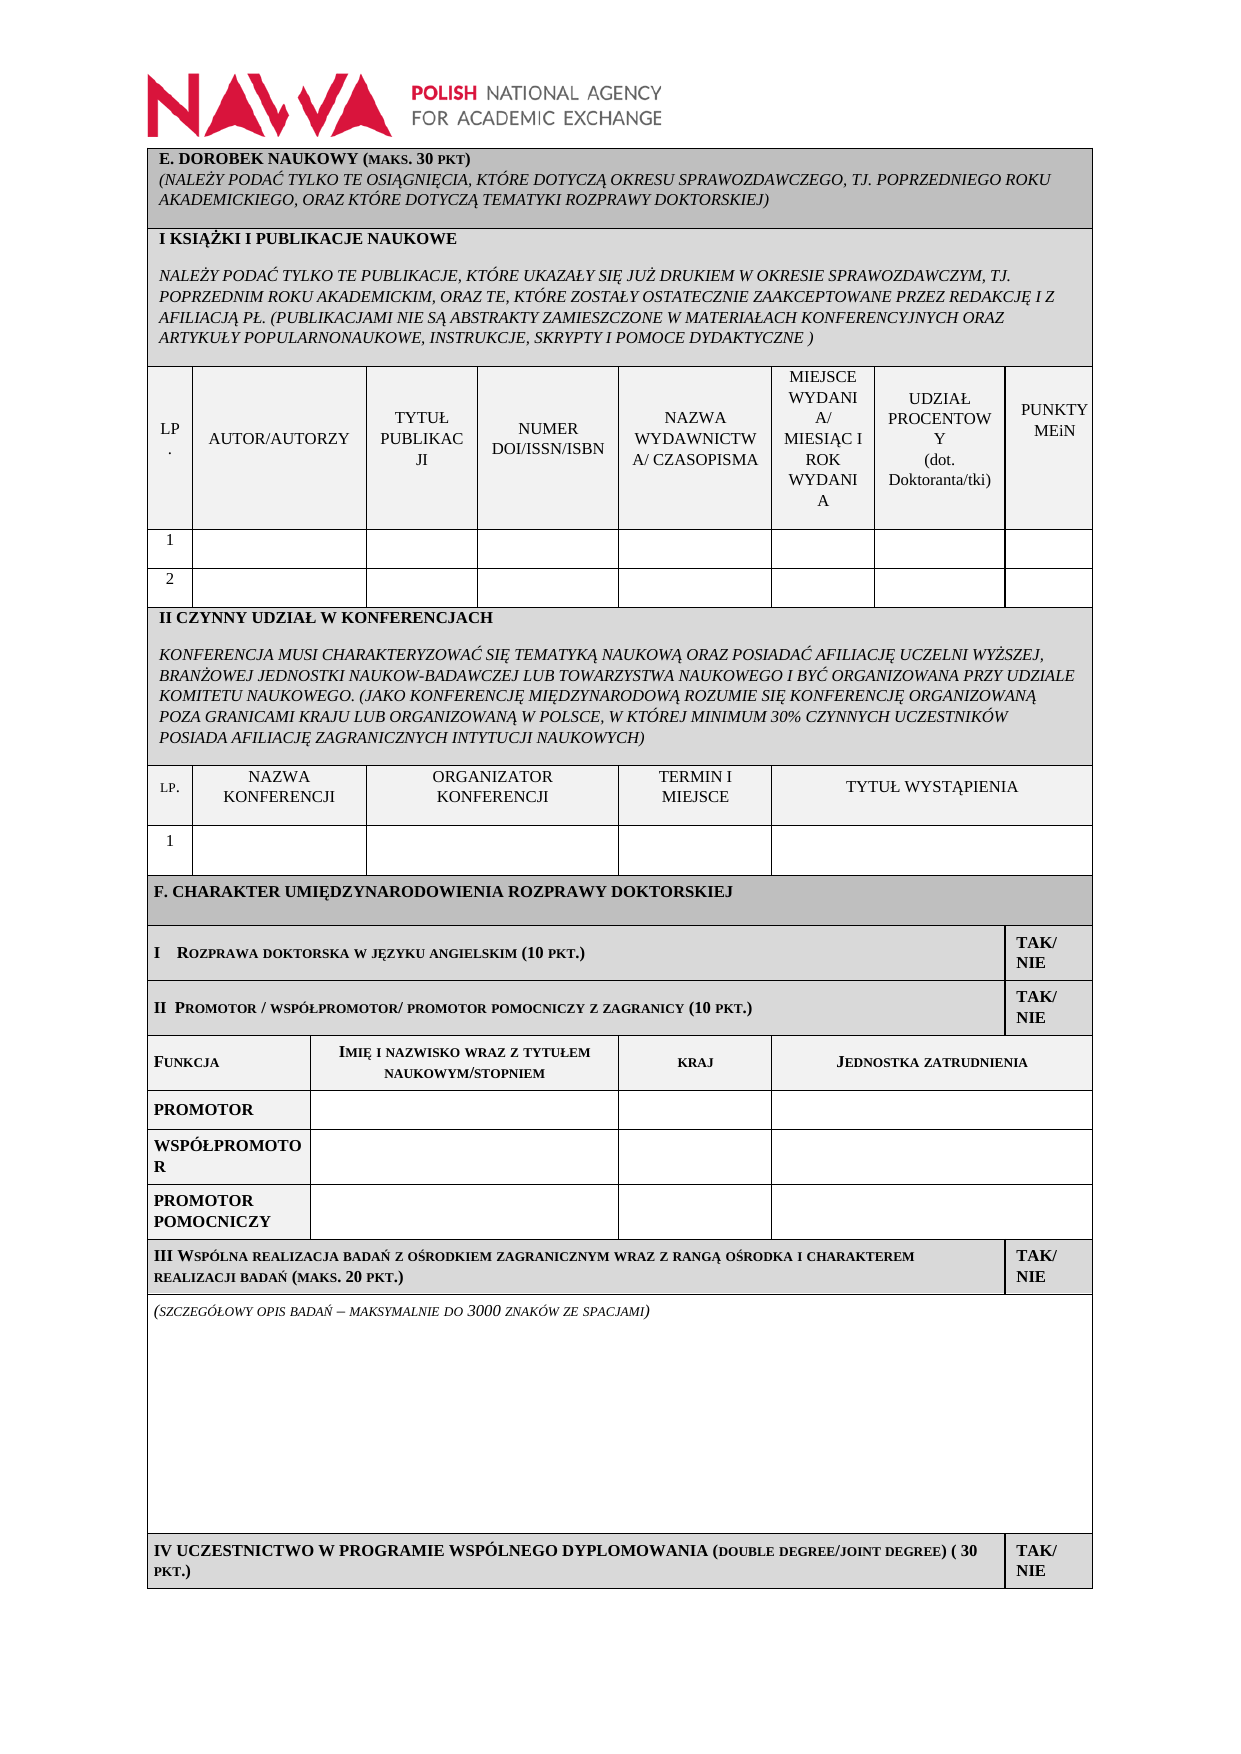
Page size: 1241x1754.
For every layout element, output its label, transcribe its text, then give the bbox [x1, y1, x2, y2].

table_cell [367, 569, 477, 607]
table_cell Imię i nazwisko wraz z tytułem naukowym/stopniem [311, 1036, 618, 1090]
table_cell TYTUŁ PUBLIKACJI [367, 367, 477, 529]
table_cell MIEJSCE WYDANIA/ MIESIĄC I ROK WYDANIA [772, 367, 874, 529]
table_cell [772, 826, 1092, 874]
table_cell F. CHARAKTER UMIĘDZYNARODOWIENIA ROZPRAWY DOKTORSKIEJ [148, 876, 1092, 925]
table_cell I KSIĄŻKI I PUBLIKACJE NAUKOWE NALEŻY PODAĆ TYLKO TE PUBLIKACJE, KTÓRE UKAZAŁY SIĘ JUŻ DRUKIEM W OKRESIE SPRAWOZDAWCZYM, TJ. POPRZEDNIM ROKU AKADEMICKIM, ORAZ TE, KTÓRE ZOSTAŁY OSTATECZNIE ZAAKCEPTOWANE PRZEZ REDAKCJĘ I Z AFILIACJĄ PŁ. (PUBLIKACJAMI NIE SĄ ABSTRAKTY ZAMIESZCZONE W MATERIAŁACH KONFERENCYJNYCH ORAZ ARTYKUŁY POPULARNONAUKOWE, INSTRUKCJE, SKRYPTY I POMOCE DYDAKTYCZNE ) [148, 229, 1092, 366]
table_cell [367, 530, 477, 568]
table_cell PROMOTOR [148, 1091, 310, 1129]
table_cell kraj [619, 1036, 771, 1090]
table_cell [772, 1091, 1092, 1129]
table_cell [478, 530, 618, 568]
table_cell TYTUŁ WYSTĄPIENIA [772, 766, 1092, 825]
table_cell [875, 569, 1004, 607]
table_cell [772, 1185, 1092, 1239]
table_cell TAK/NIE [1006, 1240, 1092, 1293]
table_cell 2 [148, 569, 192, 607]
table_cell [772, 530, 874, 568]
table_cell NAZWA KONFERENCJI [193, 766, 366, 825]
table_cell [772, 569, 874, 607]
table_cell [875, 530, 1004, 568]
table_cell [619, 826, 771, 874]
table_cell Funkcja [148, 1036, 310, 1090]
table_cell [1006, 569, 1092, 607]
table_cell II CZYNNY UDZIAŁ W KONFERENCJACH KONFERENCJA MUSI CHARAKTERYZOWAĆ SIĘ TEMATYKĄ NAUKOWĄ ORAZ POSIADAĆ AFILIACJĘ UCZELNI WYŻSZEJ, BRANŻOWEJ JEDNOSTKI NAUKOW-BADAWCZEJ LUB TOWARZYSTWA NAUKOWEGO I BYĆ ORGANIZOWANA PRZY UDZIALE KOMITETU NAUKOWEGO. (JAKO KONFERENCJĘ MIĘDZYNARODOWĄ ROZUMIE SIĘ KONFERENCJĘ ORGANIZOWANĄ POZA GRANICAMI KRAJU LUB ORGANIZOWANĄ W POLSCE, W KTÓREJ MINIMUM 30% CZYNNYCH UCZESTNIKÓW POSIADA AFILIACJĘ ZAGRANICZNYCH INTYTUCJI NAUKOWYCH) [148, 608, 1092, 765]
table_cell 1 [148, 826, 192, 874]
table_cell [619, 530, 771, 568]
table_cell LP. [148, 367, 192, 529]
table_cell [772, 1130, 1092, 1184]
table_cell [478, 569, 618, 607]
table_cell [311, 1185, 618, 1239]
table_cell lp. [148, 766, 192, 825]
table_cell AUTOR/AUTORZY [193, 367, 366, 529]
table_cell TAK/NIE [1006, 1534, 1092, 1588]
table_cell [193, 826, 366, 874]
table_cell (szczegółowy opis badań – maksymalnie do 3000 znaków ze spacjami) [148, 1295, 1092, 1533]
table_cell [193, 569, 366, 607]
table_cell NUMER DOI/ISSN/ISBN [478, 367, 618, 529]
table_cell ORGANIZATOR KONFERENCJI [367, 766, 618, 825]
table_cell [193, 530, 366, 568]
table_cell [619, 569, 771, 607]
table_header E. DOROBEK NAUKOWY (maks. 30 pkt) (NALEŻY PODAĆ TYLKO TE OSIĄGNIĘCIA, KTÓRE DOTYCZĄ OKRESU SPRAWOZDAWCZEGO, TJ. POPRZEDNIEGO ROKU AKADEMICKIEGO, ORAZ KTÓRE DOTYCZĄ TEMATYKI ROZPRAWY DOKTORSKIEJ) [148, 149, 1092, 228]
table_cell [367, 826, 618, 874]
table_cell PUNKTY MEiN [1006, 367, 1092, 529]
table_cell I Rozprawa doktorska w języku angielskim (10 pkt.) [148, 926, 1004, 980]
table_cell UDZIAŁ PROCENTOWY (dot. Doktoranta/tki) [875, 367, 1004, 529]
table_cell [619, 1185, 771, 1239]
table_cell TAK/NIE [1006, 926, 1092, 980]
table_cell TAK/NIE [1006, 981, 1092, 1035]
table_cell WSPÓŁPROMOTOR [148, 1130, 310, 1184]
table_cell IV UCZESTNICTWO W PROGRAMIE WSPÓLNEGO DYPLOMOWANIA (double degree/joint degree) ( 30 pkt.) [148, 1534, 1004, 1588]
table_cell III Wspólna realizacja badań z ośrodkiem zagranicznym wraz z rangą ośrodka i charakterem realizacji badań (maks. 20 pkt.) [148, 1240, 1004, 1293]
table_cell [311, 1130, 618, 1184]
table_cell [619, 1091, 771, 1129]
table_cell [619, 1130, 771, 1184]
table_cell II Promotor / współpromotor/ promotor pomocniczy z zagranicy (10 pkt.) [148, 981, 1004, 1035]
table_cell Jednostka zatrudnienia [772, 1036, 1092, 1090]
table_cell [1006, 530, 1092, 568]
table_cell 1 [148, 530, 192, 568]
table_cell TERMIN I MIEJSCE [619, 766, 771, 825]
table_cell NAZWA WYDAWNICTWA/ CZASOPISMA [619, 367, 771, 529]
picture [147, 73, 662, 137]
table_cell PROMOTOR POMOCNICZY [148, 1185, 310, 1239]
table_cell [311, 1091, 618, 1129]
